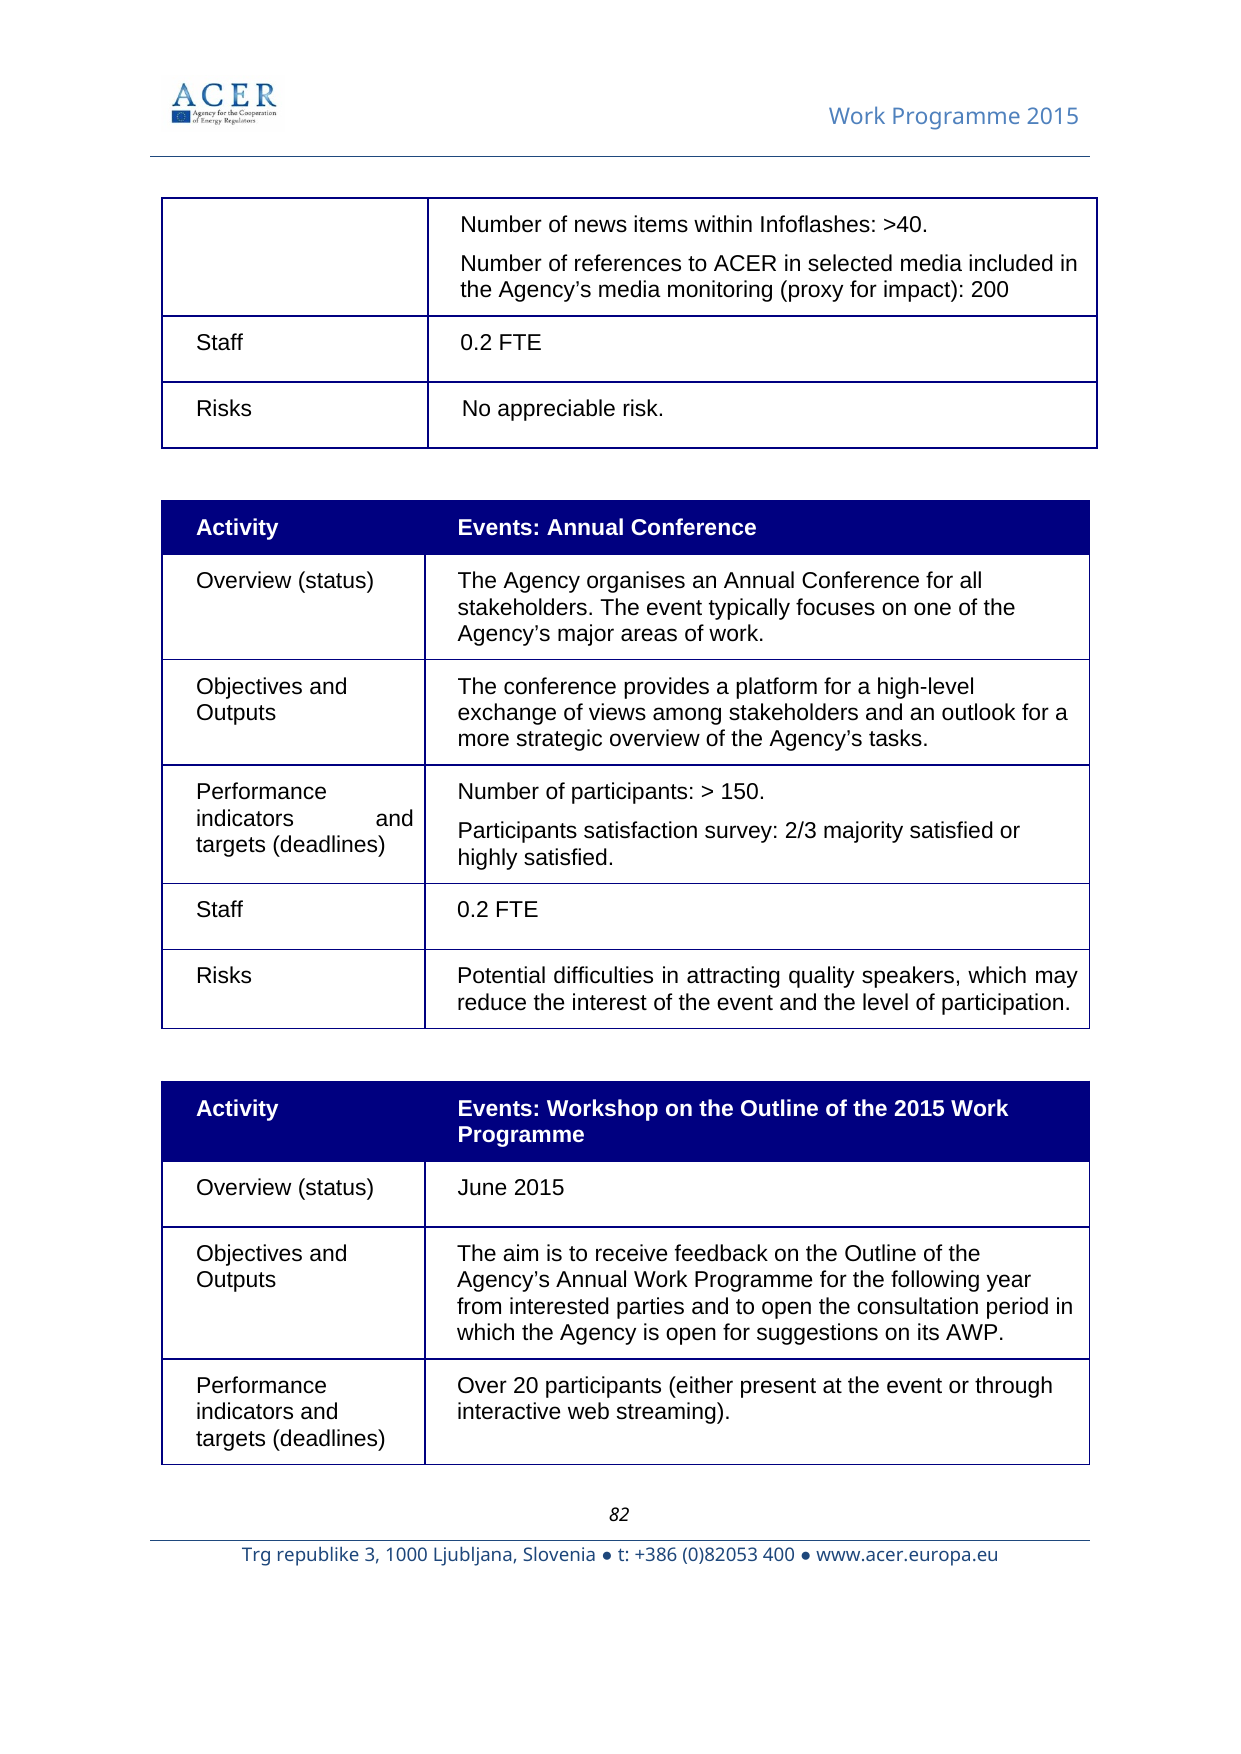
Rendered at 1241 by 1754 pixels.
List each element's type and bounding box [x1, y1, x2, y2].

picture [161, 75, 285, 132]
